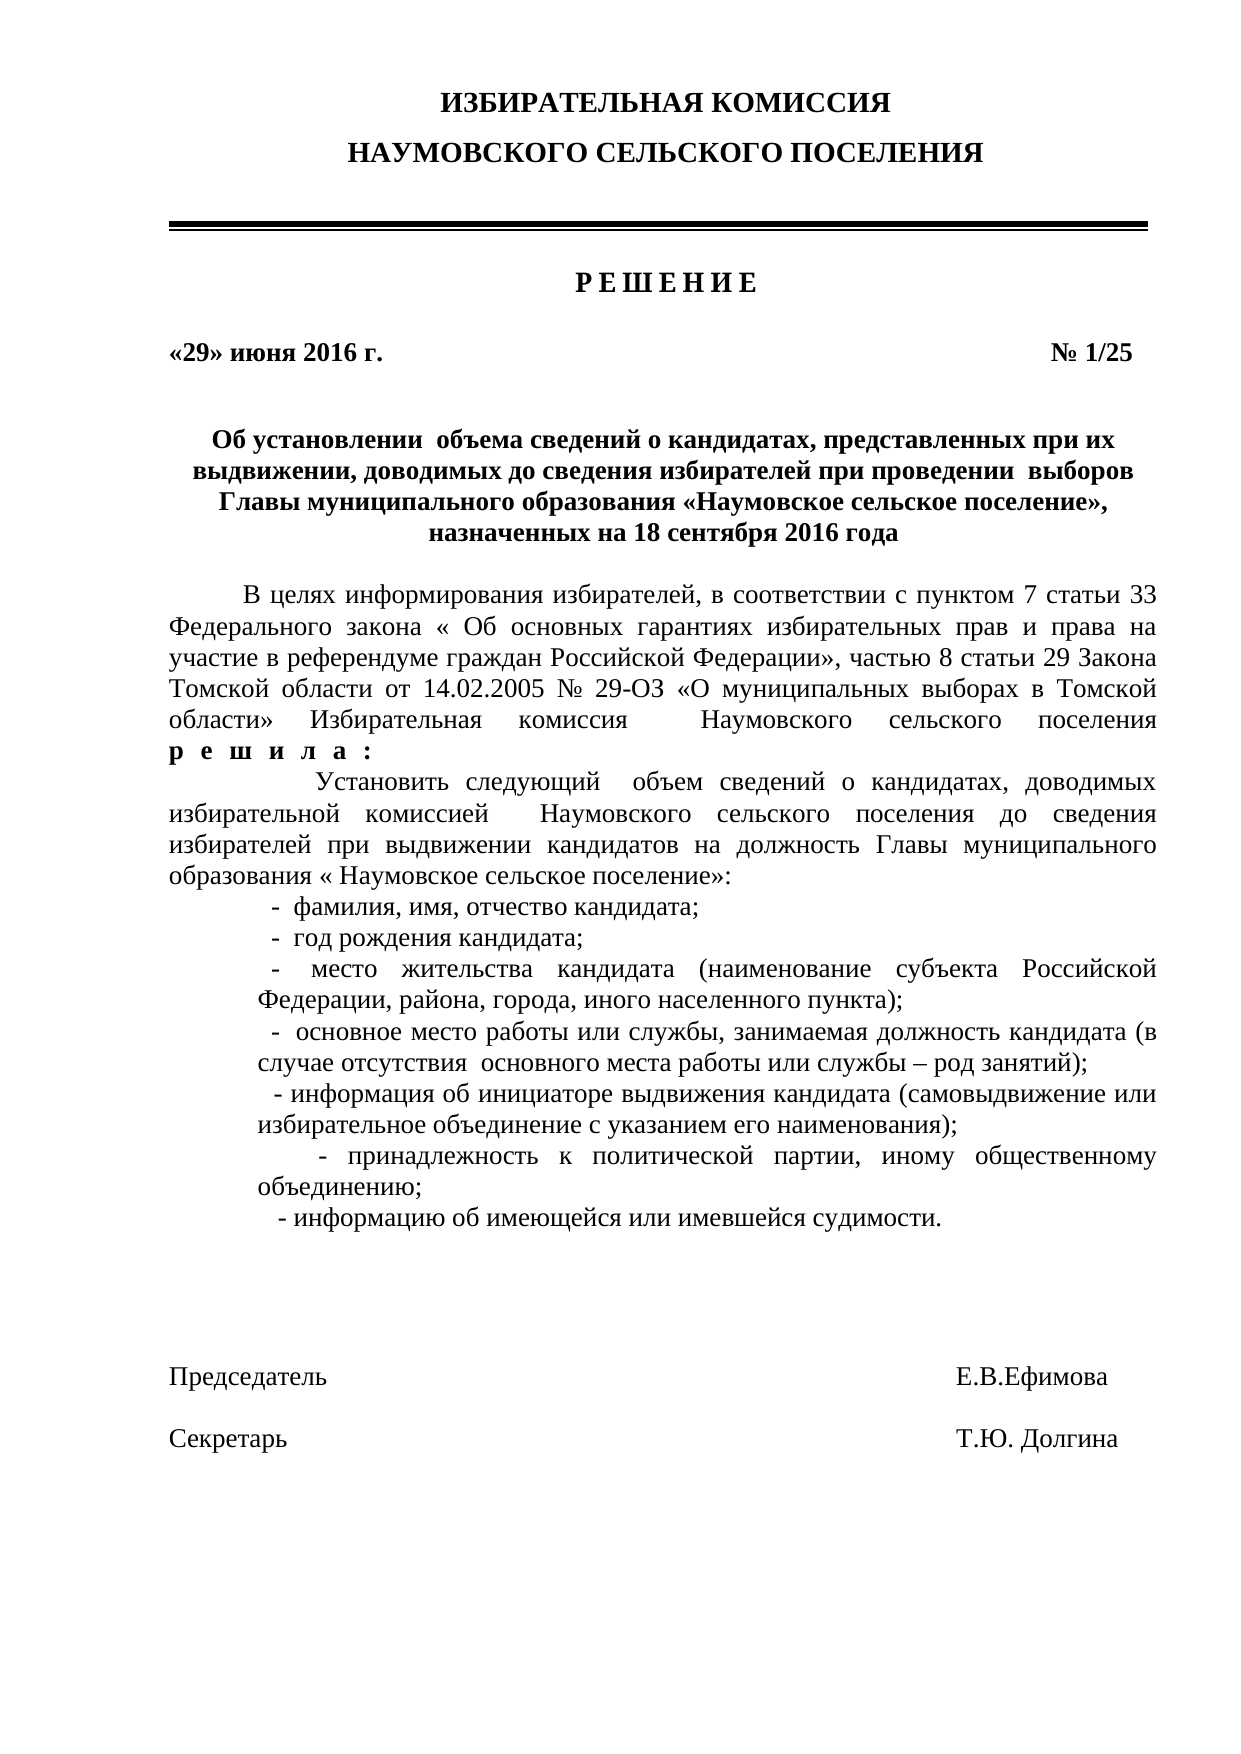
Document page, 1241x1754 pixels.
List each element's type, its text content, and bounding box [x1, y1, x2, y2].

text Председатель Е.В.Ефимова [169, 1360, 1162, 1391]
text НАУМОВСКОГО СЕЛЬСКОГО ПОСЕЛЕНИЯ [169, 135, 1162, 169]
text - основное место работы или службы, занимаемая должность кандидата (в случае отсутствия основного места работы или службы – род занятий); [257, 1015, 1158, 1077]
text - информация об инициаторе выдвижения кандидата (самовыдвижение или избирательное объединение с указанием его наименования); [257, 1077, 1158, 1139]
text ИЗБИРАТЕЛЬНАЯ КОМИССИЯ [169, 85, 1162, 118]
text - место жительства кандидата (наименование субъекта Российской Федерации, района, города, иного населенного пункта); [257, 952, 1158, 1015]
text В целях информирования избирателей, в соответствии с пунктом 7 статьи 33 Федерального закона « Об основных гарантиях избирательных прав и права на участие в референдуме граждан Российской Федерации», частью 8 статьи 29 Закона Томской области от 14.02.2005 № 29-ОЗ «О муниципальных выборах в Томской области» Избирательная комиссия Наумовского сельского поселения решила: [169, 579, 1158, 766]
text Секретарь Т.Ю. Долгина [169, 1422, 1162, 1453]
text - фамилия, имя, отчество кандидата; [257, 890, 1158, 921]
subtitle Р Е Ш Е Н И Е [169, 268, 1162, 299]
text Установить следующий объем сведений о кандидатах, доводимых избирательной комиссией Наумовского сельского поселения до сведения избирателей при выдвижении кандидатов на должность Главы муниципального образования « Наумовское сельское поселение»: [169, 766, 1158, 890]
text - год рождения кандидата; [257, 921, 1158, 952]
text - принадлежность к политической партии, иному общественному объединению; [257, 1139, 1158, 1202]
text - информацию об имеющейся или имевшейся судимости. [257, 1202, 1158, 1233]
text Об установлении объема сведений о кандидатах, представленных при их выдвижении, доводимых до сведения избирателей при проведении выборов Главы муниципального образования «Наумовское сельское поселение», назначенных на 18 сентября 2016 года [169, 423, 1158, 547]
text «29» июня 2016 г. № 1/25 [169, 337, 1162, 368]
